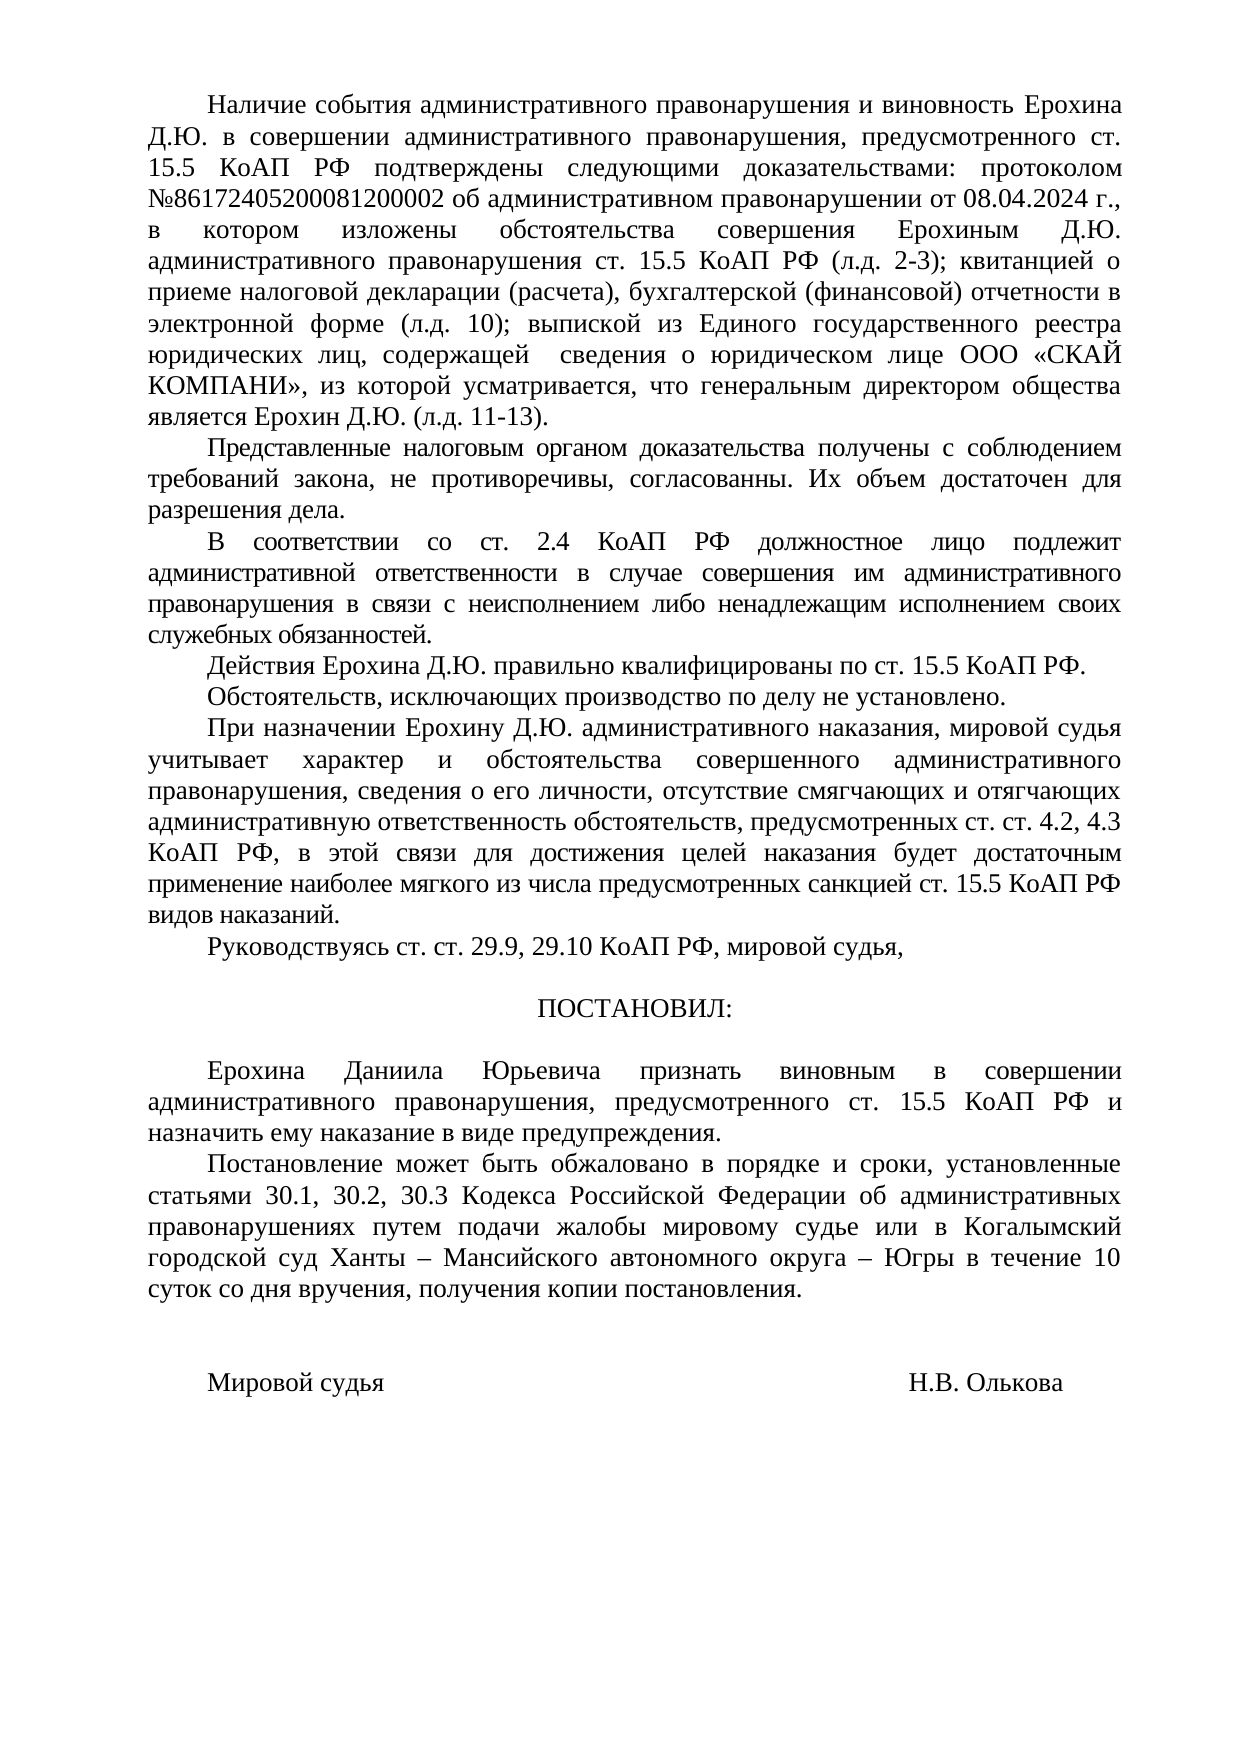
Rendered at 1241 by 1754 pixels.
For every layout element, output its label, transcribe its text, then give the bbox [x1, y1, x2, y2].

text Наличие события административного правонарушения и виновность Ерохина Д.Ю. в совершении административного правонарушения, предусмотренного ст. 15.5 КоАП РФ подтверждены следующими доказательствами: протоколом №86172405200081200002 об административном правонарушении от 08.04.2024 г., в котором изложены обстоятельства совершения Ерохиным Д.Ю. административного правонарушения ст. 15.5 КоАП РФ (л.д. 2-3); квитанцией о приеме налоговой декларации (расчета), бухгалтерской (финансовой) отчетности в электронной форме (л.д. 10); выпиской из Единого государственного реестра юридических лиц, содержащей сведения о юридическом лице ООО «СКАЙ КОМПАНИ», из которой усматривается, что генеральным директором общества является Ерохин Д.Ю. (л.д. 11-13). [148, 89, 1122, 431]
text Постановление может быть обжаловано в порядке и сроки, установленные статьями 30.1, 30.2, 30.3 Кодекса Российской Федерации об административных правонарушениях путем подачи жалобы мировому судье или в Когалымский городской суд Ханты – Мансийского автономного округа – Югры в течение 10 суток со дня вручения, получения копии постановления. [148, 1148, 1122, 1303]
text ПОСТАНОВИЛ: [148, 992, 1122, 1023]
text Ерохина Даниила Юрьевича признать виновным в совершении административного правонарушения, предусмотренного ст. 15.5 КоАП РФ и назначить ему наказание в виде предупреждения. [148, 1054, 1122, 1148]
text Представленные налоговым органом доказательства получены с соблюдением требований закона, не противоречивы, согласованны. Их объем достаточен для разрешения дела. [148, 431, 1122, 525]
text В соответствии со ст. 2.4 КоАП РФ должностное лицо подлежит административной ответственности в случае совершения им административного правонарушения в связи с неисполнением либо ненадлежащим исполнением своих служебных обязанностей. [148, 525, 1122, 649]
text Действия Ерохина Д.Ю. правильно квалифицированы по ст. 15.5 КоАП РФ. [148, 649, 1122, 680]
text При назначении Ерохину Д.Ю. административного наказания, мировой судья учитывает характер и обстоятельства совершенного административного правонарушения, сведения о его личности, отсутствие смягчающих и отягчающих административную ответственность обстоятельств, предусмотренных ст. ст. 4.2, 4.3 КоАП РФ, в этой связи для достижения целей наказания будет достаточным применение наиболее мягкого из числа предусмотренных санкцией ст. 15.5 КоАП РФ видов наказаний. [148, 712, 1122, 929]
text Обстоятельств, исключающих производство по делу не установлено. [148, 680, 1122, 712]
text Руководствуясь ст. ст. 29.9, 29.10 КоАП РФ, мировой судья, [148, 929, 1122, 961]
text Мировой судья Н.В. Олькова [148, 1366, 1122, 1397]
